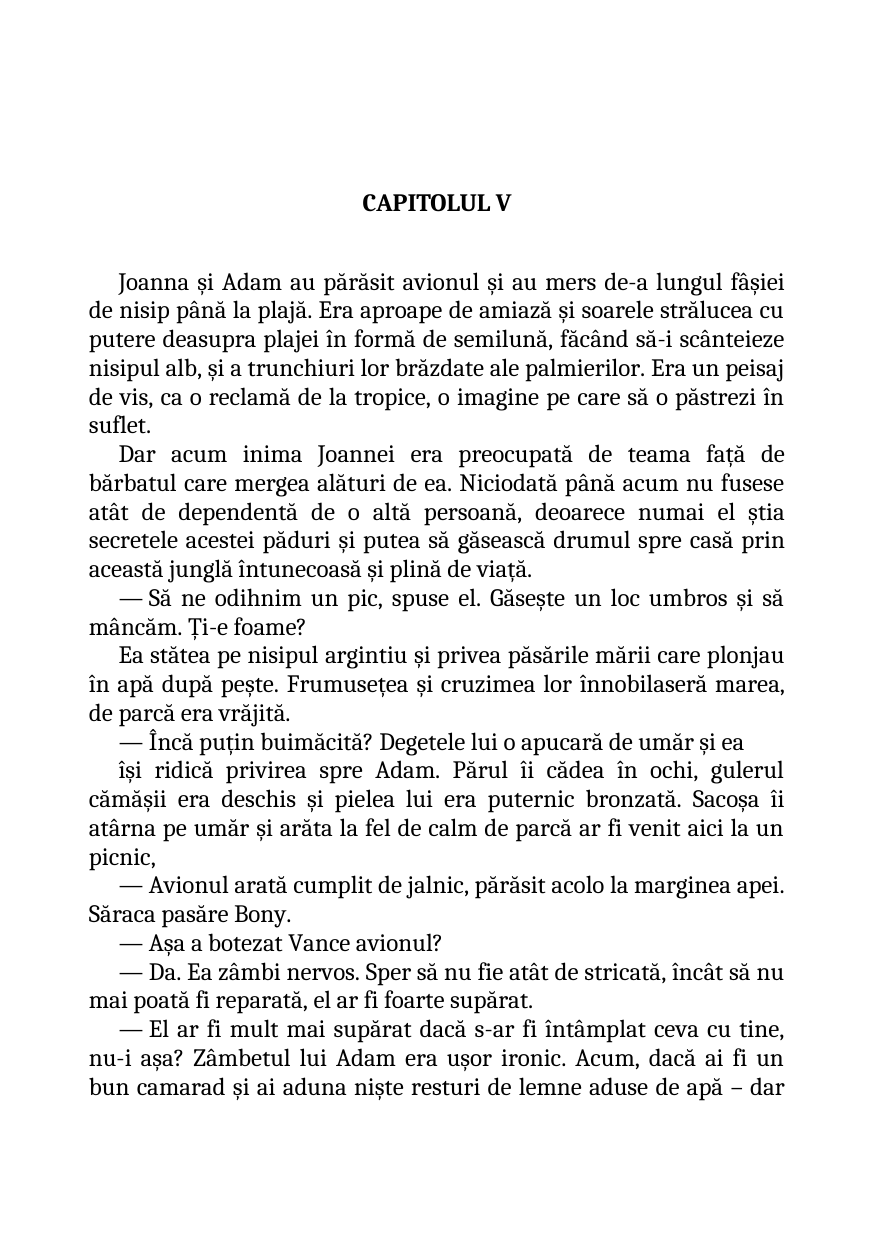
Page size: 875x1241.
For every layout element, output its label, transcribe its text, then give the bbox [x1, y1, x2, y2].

text Ea stătea pe nisipul argintiu și privea păsările mării care plonjau în apă după pește. Frumusețea și cruzimea lor înnobilaseră marea, de parcă era vrăjită. [89, 641, 785, 727]
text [89, 1015, 785, 1101]
text își ridică privirea spre Adam. Părul îi cădea în ochi, gulerul cămășii era deschis și pielea lui era puternic bronzată. Sacoșa îi atârna pe umăr și arăta la fel de calm de parcă ar fi venit aici la un picnic, [89, 756, 785, 871]
text — Încă puțin buimăcită? Degetele lui o apucară de umăr și ea [89, 727, 785, 756]
text Joanna și Adam au părăsit avionul și au mers de-a lungul fâșiei de nisip până la plajă. Era aproape de amiază și soarele strălucea cu putere deasupra plajei în formă de semilună, făcând să-i scânteieze nisipul alb, și a trunchiuri lor brăzdate ale palmierilor. Era un peisaj de vis, ca o reclamă de la tropice, o imagine pe care să o păstrezi în suflet. [89, 267, 785, 440]
text — Da. Ea zâmbi nervos. Sper să nu fie atât de stricată, încât să nu mai poată fi reparată, el ar fi foarte supărat. [89, 957, 785, 1015]
subtitle CAPITOLUL V [89, 189, 785, 217]
text — Avionul arată cumplit de jalnic, părăsit acolo la marginea apei. Săraca pasăre Bony. [89, 871, 785, 929]
text — Să ne odihnim un pic, spuse el. Găsește un loc umbros și să mâncăm. Ți-e foame? [89, 584, 785, 641]
text Dar acum inima Joannei era preocupată de teama față de bărbatul care mergea alături de ea. Niciodată până acum nu fusese atât de dependentă de o altă persoană, deoarece numai el știa secretele acestei păduri și putea să găsească drumul spre casă prin această junglă întunecoasă și plină de viață. [89, 440, 785, 584]
text — Așa a botezat Vance avionul? [89, 929, 785, 957]
